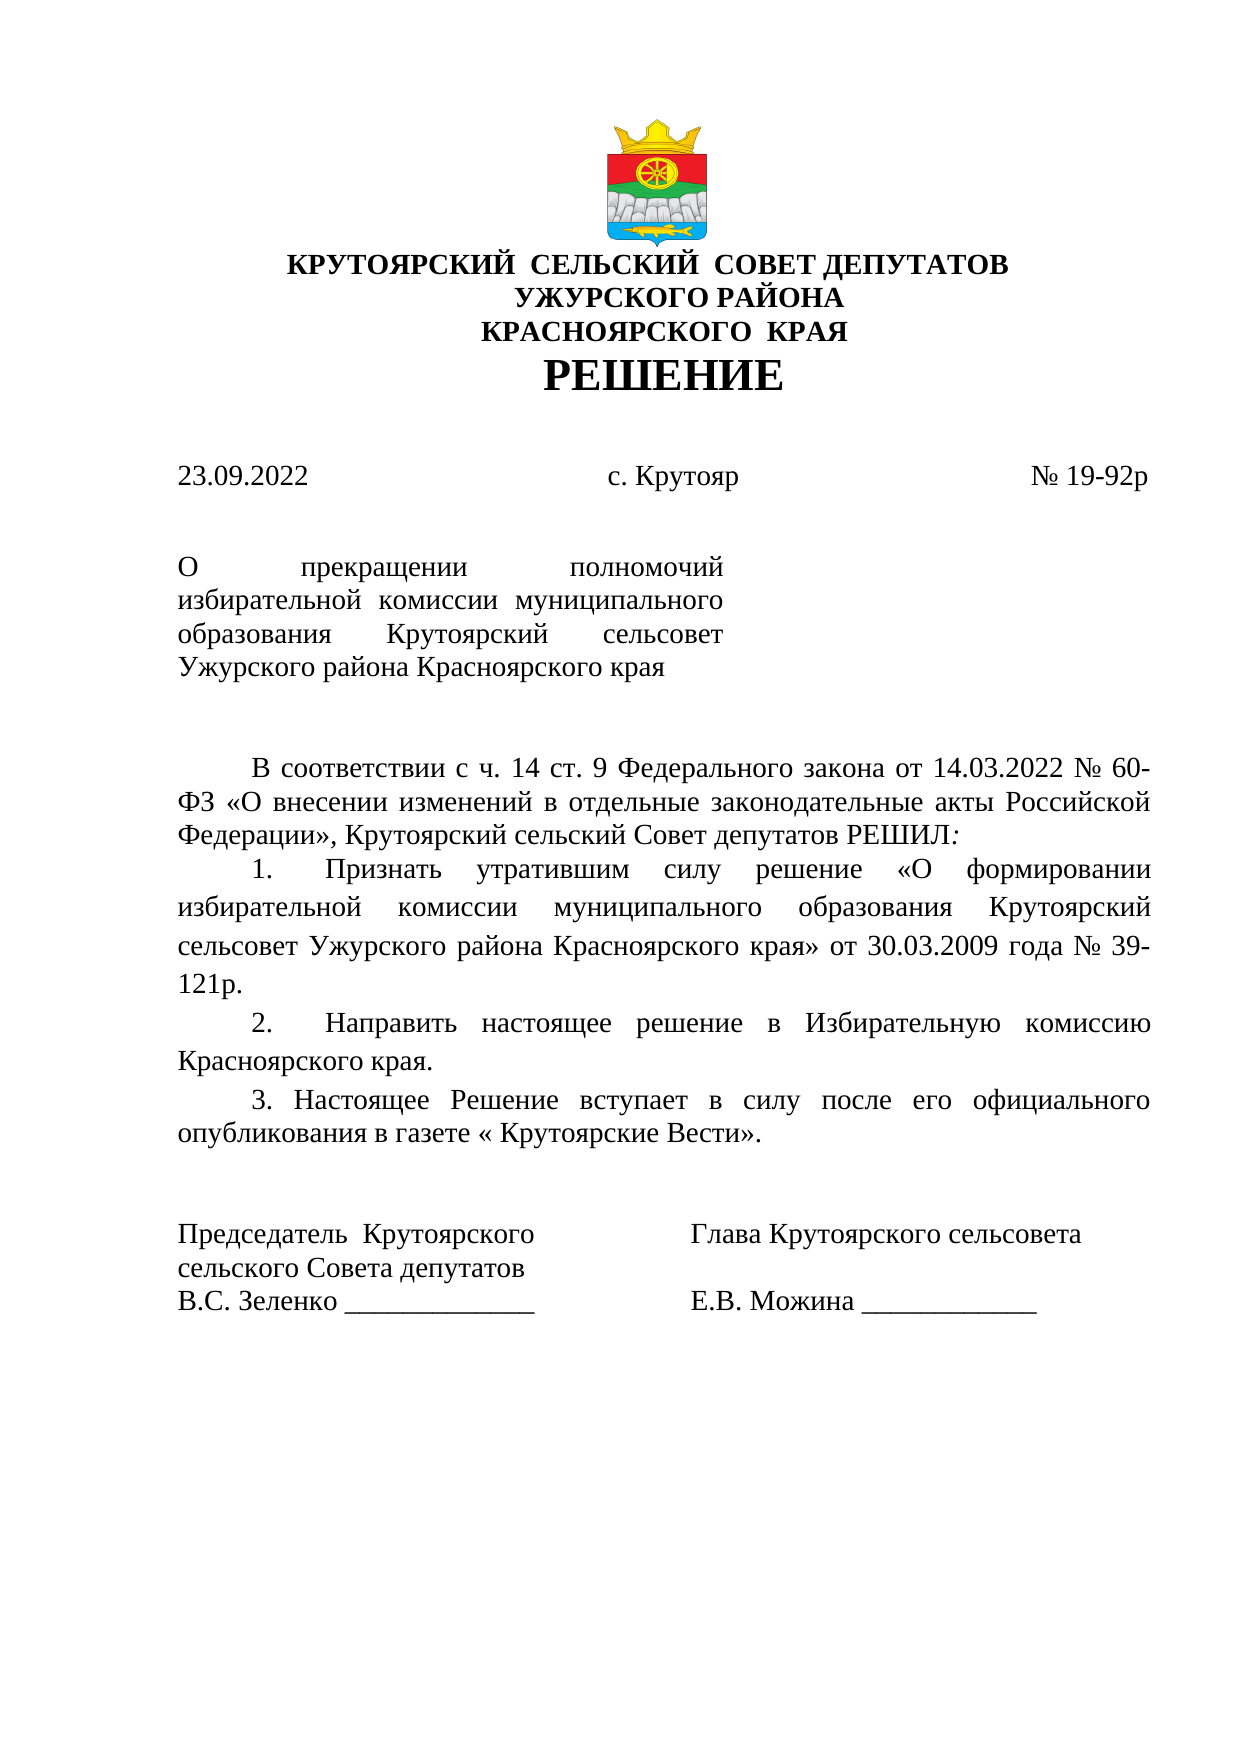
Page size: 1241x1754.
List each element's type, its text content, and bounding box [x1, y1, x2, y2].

list Признать утратившим силу решение «О формировании избирательной комиссии муниципального образования Крутоярский сельсовет Ужурского района Красноярского края» от 30.03.2009 года № 39-121р. [177, 851, 1152, 1000]
text 23.09.2022 с. Крутояр № 19-92р [177, 458, 1152, 491]
text КРУТОЯРСКИЙ СЕЛЬСКИЙ СОВЕТ ДЕПУТАТОВ [177, 247, 1152, 281]
text РЕШЕНИЕ [177, 348, 1152, 400]
text 3. Настоящее Решение вступает в силу после его официального опубликования в газете « Крутоярские Вести». [177, 1082, 1152, 1149]
table_header Глава Крутоярского сельсовета Е.В. Можина ____________ [679, 1216, 1163, 1317]
text В соответствии с ч. 14 ст. 9 Федерального закона от 14.03.2022 № 60-ФЗ «О внесении изменений в отдельные законодательные акты Российской Федерации», Крутоярский сельский Совет депутатов РЕШИЛ: [177, 750, 1152, 851]
text О прекращении полномочий избирательной комиссии муниципального образования Крутоярский сельсовет Ужурского района Красноярского края [177, 549, 724, 683]
picture [628, 225, 691, 237]
text УЖУРСКОГО РАЙОНА [177, 281, 1152, 314]
picture [603, 118, 725, 247]
table_header Председатель Крутоярского сельского Совета депутатов В.С. Зеленко _____________ [166, 1216, 679, 1317]
text КРАСНОЯРСКОГО КРАЯ [177, 314, 1152, 348]
list Направить настоящее решение в Избирательную комиссию Красноярского края. [177, 1005, 1152, 1077]
